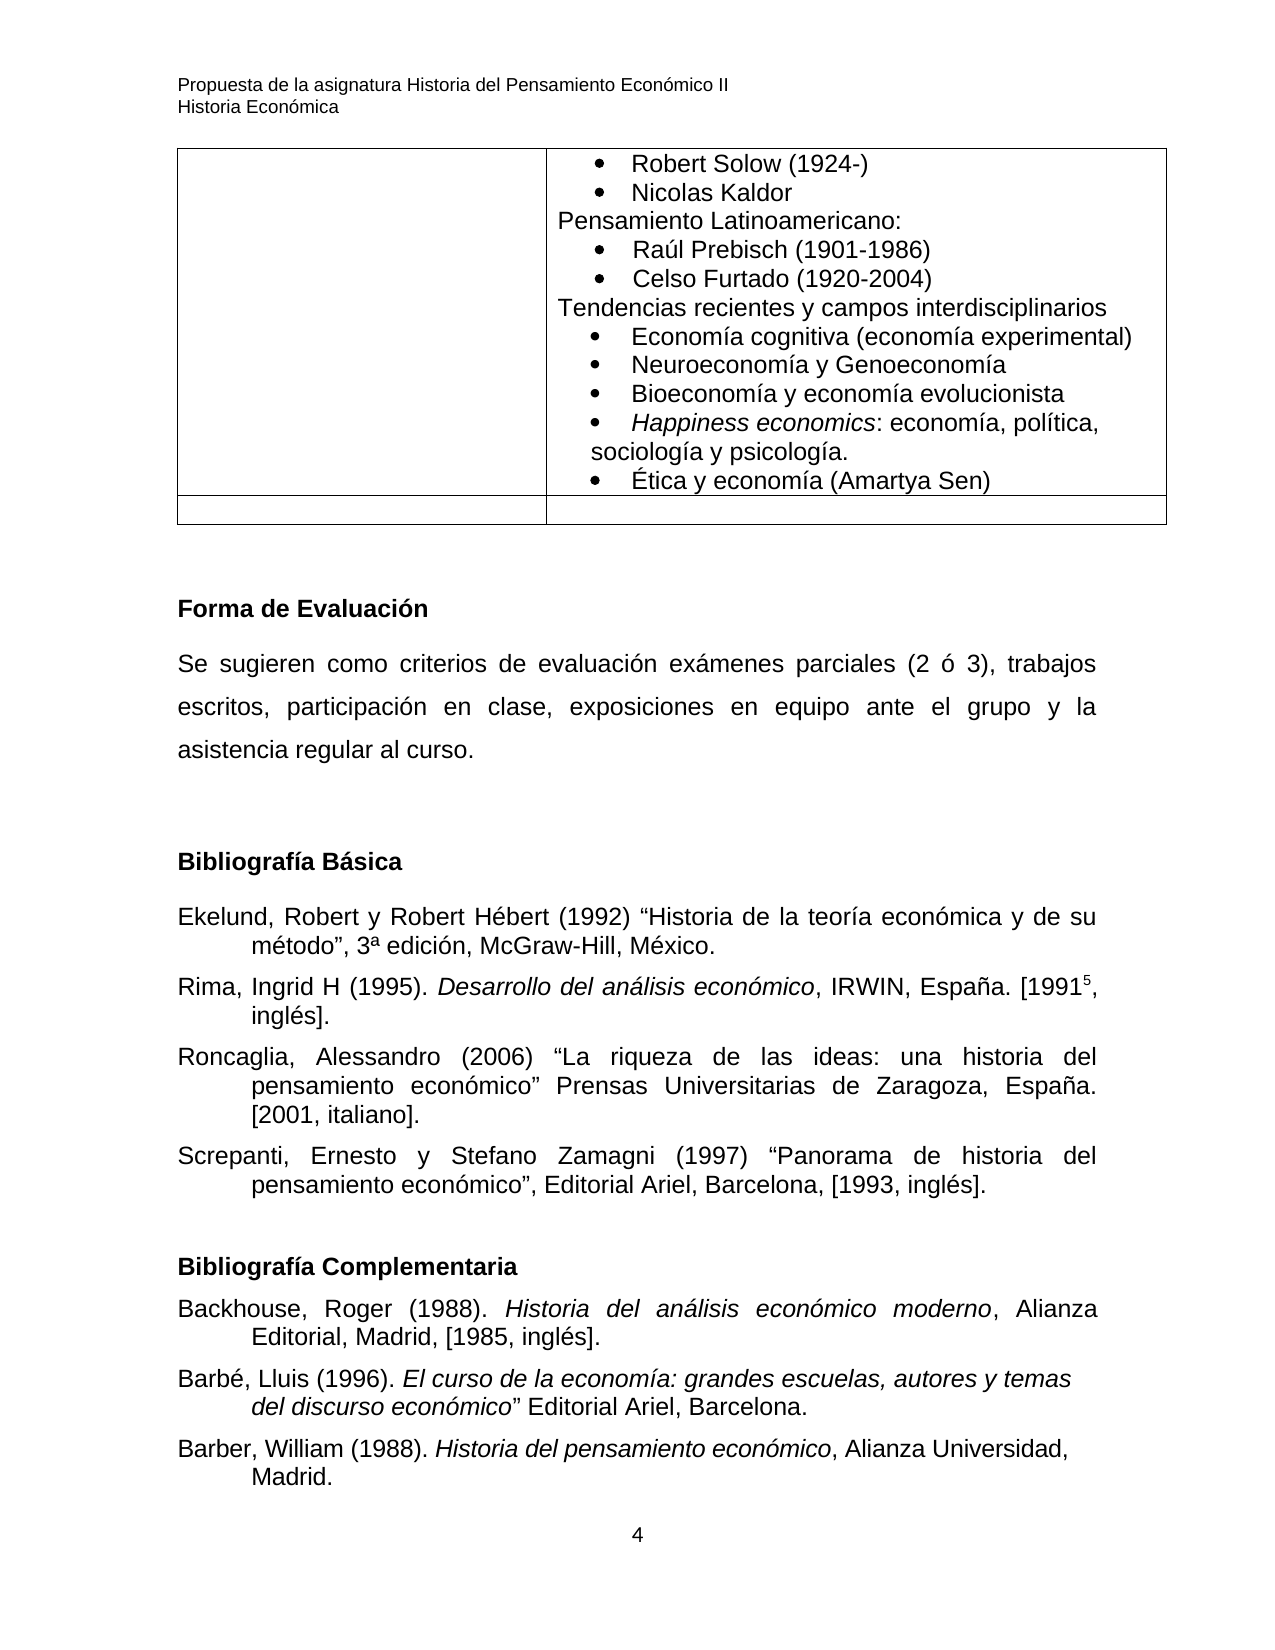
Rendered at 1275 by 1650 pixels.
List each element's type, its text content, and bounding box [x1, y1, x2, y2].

text Barber, William (1988). Historia del pensamiento económico, Alianza Universidad, Madrid. [177, 1433, 1098, 1491]
text Roncaglia, Alessandro (2006) “La riqueza de las ideas: una historia del pensamiento económico” Prensas Universitarias de Zaragoza, España. [2001, italiano]. [177, 1042, 1098, 1128]
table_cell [178, 149, 546, 494]
text Bibliografía Complementaria [177, 1252, 1098, 1281]
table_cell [547, 149, 1166, 494]
text Rima, Ingrid H (1995). Desarrollo del análisis económico, IRWIN, España. [19915, inglés]. [177, 972, 1098, 1030]
text Ekelund, Robert y Robert Hébert (1992) “Historia de la teoría económica y de su método”, 3ª edición, McGraw-Hill, México. [177, 902, 1098, 960]
text Screpanti, Ernesto y Stefano Zamagni (1997) “Panorama de historia del pensamiento económico”, Editorial Ariel, Barcelona, [1993, inglés]. [177, 1141, 1098, 1198]
text Se sugieren como criterios de evaluación exámenes parciales (2 ó 3), trabajos escritos, participación en clase, exposiciones en equipo ante el grupo y la asistencia regular al curso. [177, 649, 1098, 764]
text Bibliografía Básica [177, 847, 1098, 875]
text Forma de Evaluación [177, 593, 1098, 622]
text Barbé, Lluis (1996). El curso de la economía: grandes escuelas, autores y temas del discurso económico” Editorial Ariel, Barcelona. [177, 1363, 1098, 1421]
table_cell [547, 496, 1166, 524]
text Backhouse, Roger (1988). Historia del análisis económico moderno, Alianza Editorial, Madrid, [1985, inglés]. [177, 1293, 1098, 1351]
table_cell [178, 496, 546, 524]
